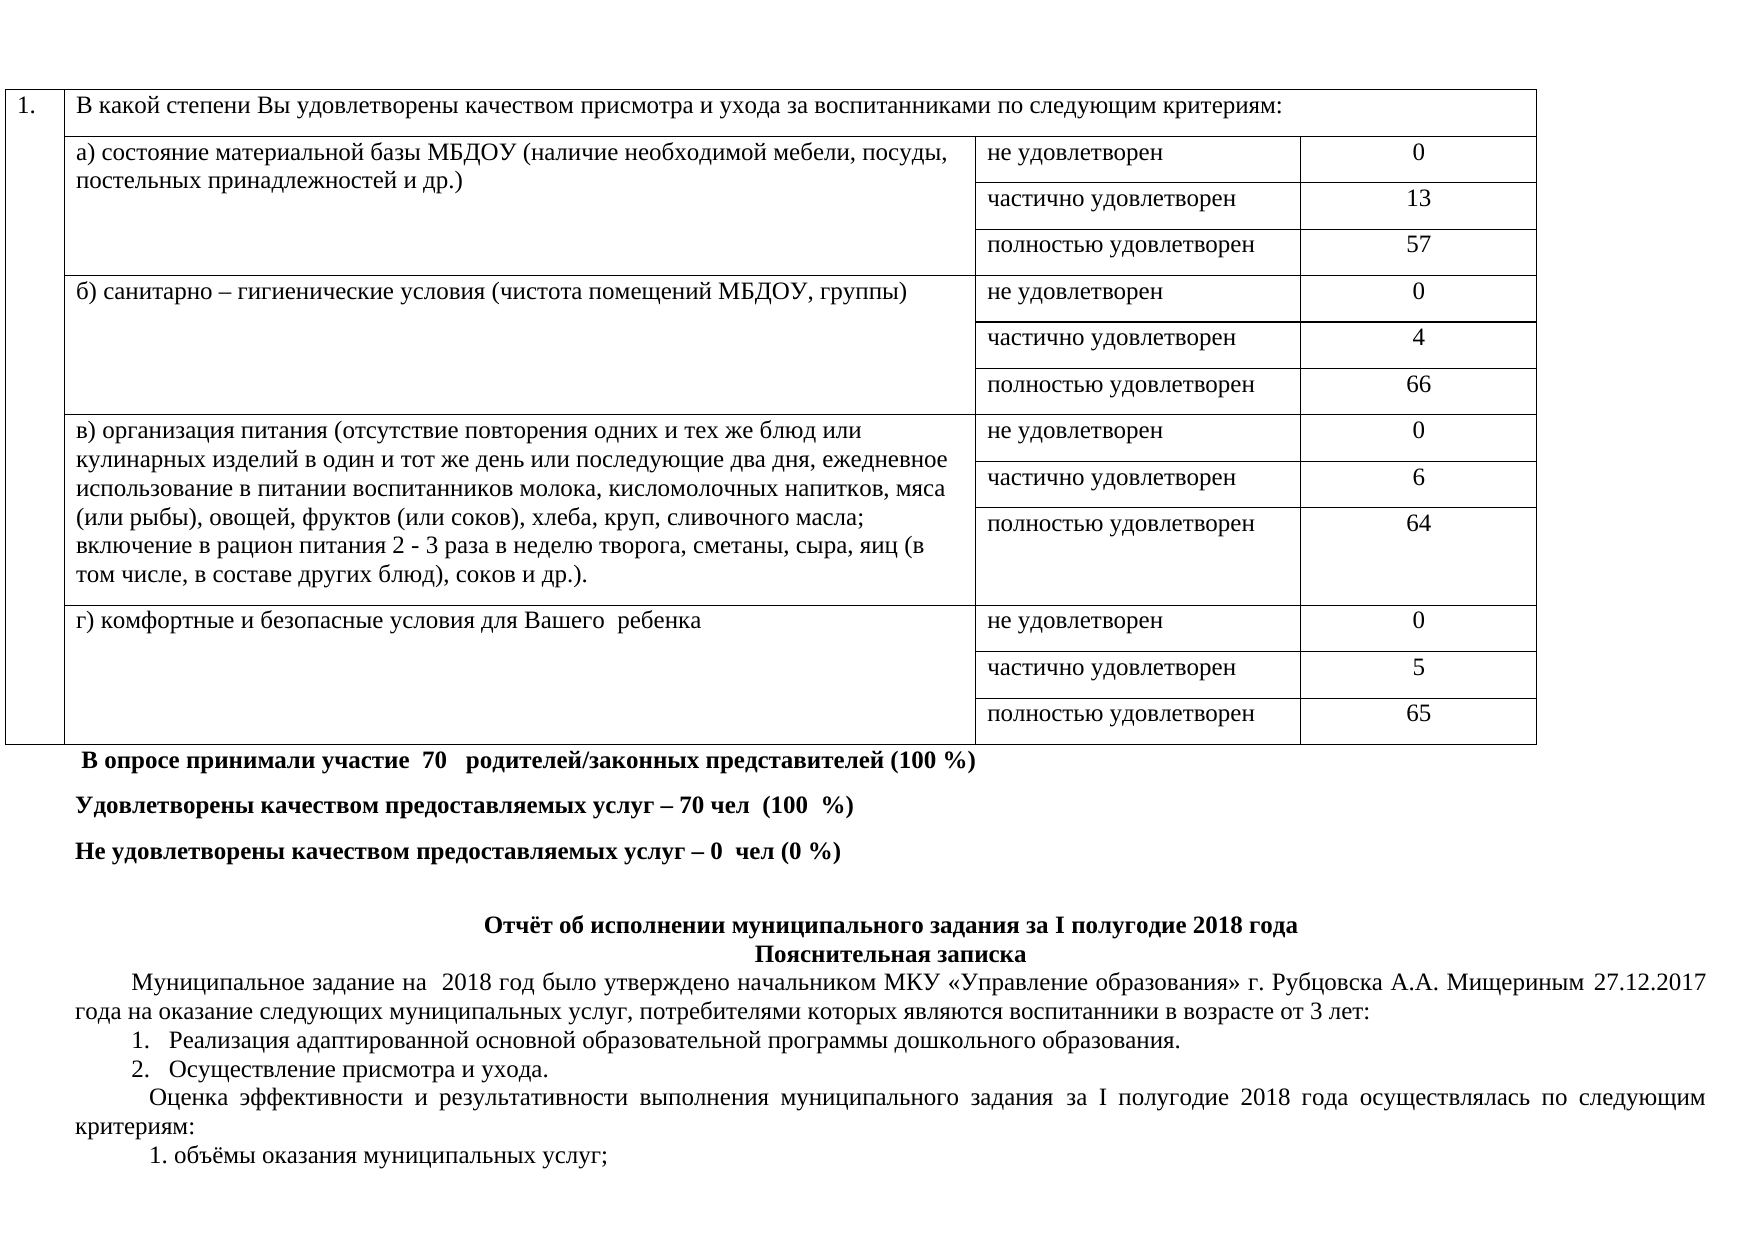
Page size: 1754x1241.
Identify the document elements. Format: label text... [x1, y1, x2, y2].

table_cell 65 [1301, 699, 1536, 744]
list Реализация адаптированной основной образовательной программы дошкольного образования. [131, 1025, 1706, 1054]
table_cell 57 [1301, 230, 1536, 275]
table_cell частично удовлетворен [976, 323, 1300, 368]
text Оценка эффективности и результативности выполнения муниципального задания за I полугодие 2018 года осуществлялась по следующим критериям: [75, 1082, 1706, 1140]
text Отчёт об исполнении муниципального задания за I полугодие 2018 года [75, 910, 1706, 939]
table_cell 66 [1301, 369, 1536, 414]
table_cell не удовлетворен [976, 276, 1300, 321]
table_cell не удовлетворен [976, 415, 1300, 461]
table_cell б) санитарно – гигиенические условия (чистота помещений МБДОУ, группы) [65, 276, 975, 414]
text Пояснительная записка [75, 939, 1706, 967]
table_cell 64 [1301, 508, 1536, 604]
table_cell а) состояние материальной базы МБДОУ (наличие необходимой мебели, посуды, постельных принадлежностей и др.) [65, 137, 975, 275]
table_cell полностью удовлетворен [976, 699, 1300, 744]
text Муниципальное задание на 2018 год было утверждено начальником МКУ «Управление образования» г. Рубцовска А.А. Мищериным 27.12.2017 года на оказание следующих муниципальных услуг, потребителями которых являются воспитанники в возрасте от 3 лет: [75, 967, 1706, 1025]
text 1. объёмы оказания муниципальных услуг; [75, 1140, 1706, 1169]
table_header В какой степени Вы удовлетворены качеством присмотра и ухода за воспитанниками по следующим критериям: [65, 90, 1536, 136]
list Осуществление присмотра и ухода. [131, 1054, 1706, 1082]
table_cell в) организация питания (отсутствие повторения одних и тех же блюд или кулинарных изделий в один и тот же день или последующие два дня, ежедневное использование в питании воспитанников молока, кисломолочных напитков, мяса (или рыбы), овощей, фруктов (или соков), хлеба, круп, сливочного масла; включение в рацион питания 2 - 3 раза в неделю творога, сметаны, сыра, яиц (в том числе, в составе других блюд), соков и др.). [65, 415, 975, 604]
table_cell частично удовлетворен [976, 462, 1300, 507]
table_cell полностью удовлетворен [976, 369, 1300, 414]
table_cell 0 [1301, 276, 1536, 321]
table_cell полностью удовлетворен [976, 508, 1300, 604]
table_cell 6 [1301, 462, 1536, 507]
table_cell 13 [1301, 183, 1536, 228]
table_cell 4 [1301, 323, 1536, 368]
table_cell частично удовлетворен [976, 652, 1300, 697]
text Удовлетворены качеством предоставляемых услуг – 70 чел (100 %) [75, 790, 1706, 819]
table_cell 0 [1301, 137, 1536, 182]
table_cell не удовлетворен [976, 606, 1300, 651]
text Не удовлетворены качеством предоставляемых услуг – 0 чел (0 %) [75, 836, 1706, 864]
table_header 1. [6, 90, 64, 744]
table_cell г) комфортные и безопасные условия для Вашего ребенка [65, 606, 975, 744]
table_cell полностью удовлетворен [976, 230, 1300, 275]
table_cell 5 [1301, 652, 1536, 697]
table_cell частично удовлетворен [976, 183, 1300, 228]
text В опросе принимали участие 70 родителей/законных представителей (100 %) [75, 745, 1706, 774]
table_cell не удовлетворен [976, 137, 1300, 182]
table_cell 0 [1301, 606, 1536, 651]
table_cell 0 [1301, 415, 1536, 461]
